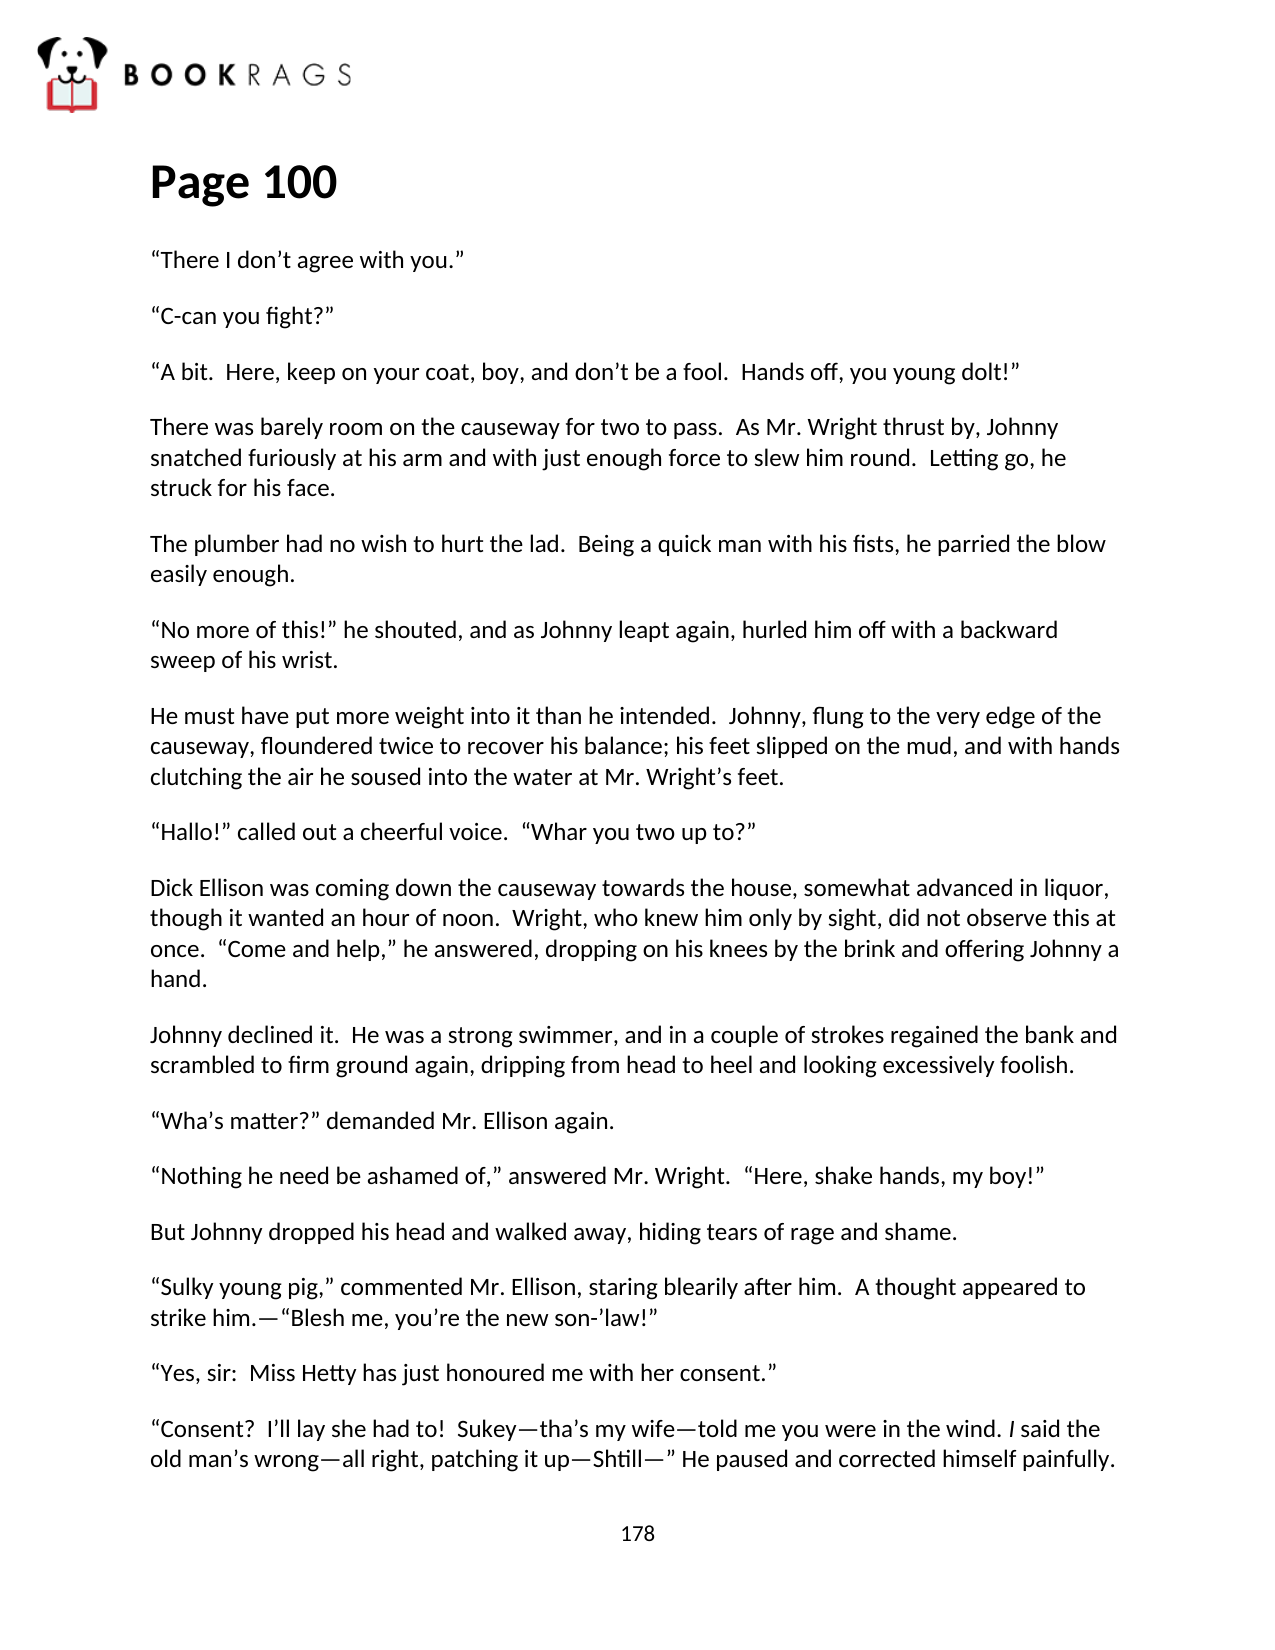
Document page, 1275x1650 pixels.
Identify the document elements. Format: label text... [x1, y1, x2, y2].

text “There I don’t agree with you.” [150, 244, 1125, 275]
text Dick Ellison was coming down the causeway towards the house, somewhat advanced in liquor, though it wanted an hour of noon. Wright, who knew him only by sight, did not observe this at once. “Come and help,” he answered, dropping on his knees by the brink and offering Johnny a hand. [150, 872, 1125, 994]
picture [37, 37, 351, 113]
text He must have put more weight into it than he intended. Johnny, flung to the very edge of the causeway, floundered twice to recover his balance; his feet slipped on the mud, and with hands clutching the air he soused into the water at Mr. Wright’s feet. [150, 700, 1125, 791]
text “No more of this!” he shouted, and as Johnny leapt again, hurled him off with a backward sweep of his wrist. [150, 614, 1125, 675]
text “Yes, sir: Miss Hetty has just honoured me with her consent.” [150, 1358, 1125, 1388]
text There was barely room on the causeway for two to pass. As Mr. Wright thrust by, Johnny snatched furiously at his arm and with just enough force to slew him round. Letting go, he struck for his face. [150, 411, 1125, 503]
text But Johnny dropped his head and walked away, hiding tears of rage and shame. [150, 1216, 1125, 1247]
text “Wha’s matter?” demanded Mr. Ellison again. [150, 1105, 1125, 1136]
text The plumber had no wish to hurt the lad. Being a quick man with his fists, he parried the blow easily enough. [150, 528, 1125, 589]
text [150, 1413, 1125, 1474]
text “Nothing he need be ashamed of,” answered Mr. Wright. “Here, shake hands, my boy!” [150, 1161, 1125, 1191]
text Page 100 [150, 150, 1125, 211]
text “Hallo!” called out a cheerful voice. “Whar you two up to?” [150, 816, 1125, 847]
text “Sulky young pig,” commented Mr. Ellison, staring blearily after him. A thought appeared to strike him.—­“Blesh me, you’re the new son-’law!” [150, 1272, 1125, 1333]
text “C-can you fight?” [150, 300, 1125, 331]
text Johnny declined it. He was a strong swimmer, and in a couple of strokes regained the bank and scrambled to firm ground again, dripping from head to heel and looking excessively foolish. [150, 1019, 1125, 1080]
text “A bit. Here, keep on your coat, boy, and don’t be a fool. Hands off, you young dolt!” [150, 356, 1125, 386]
